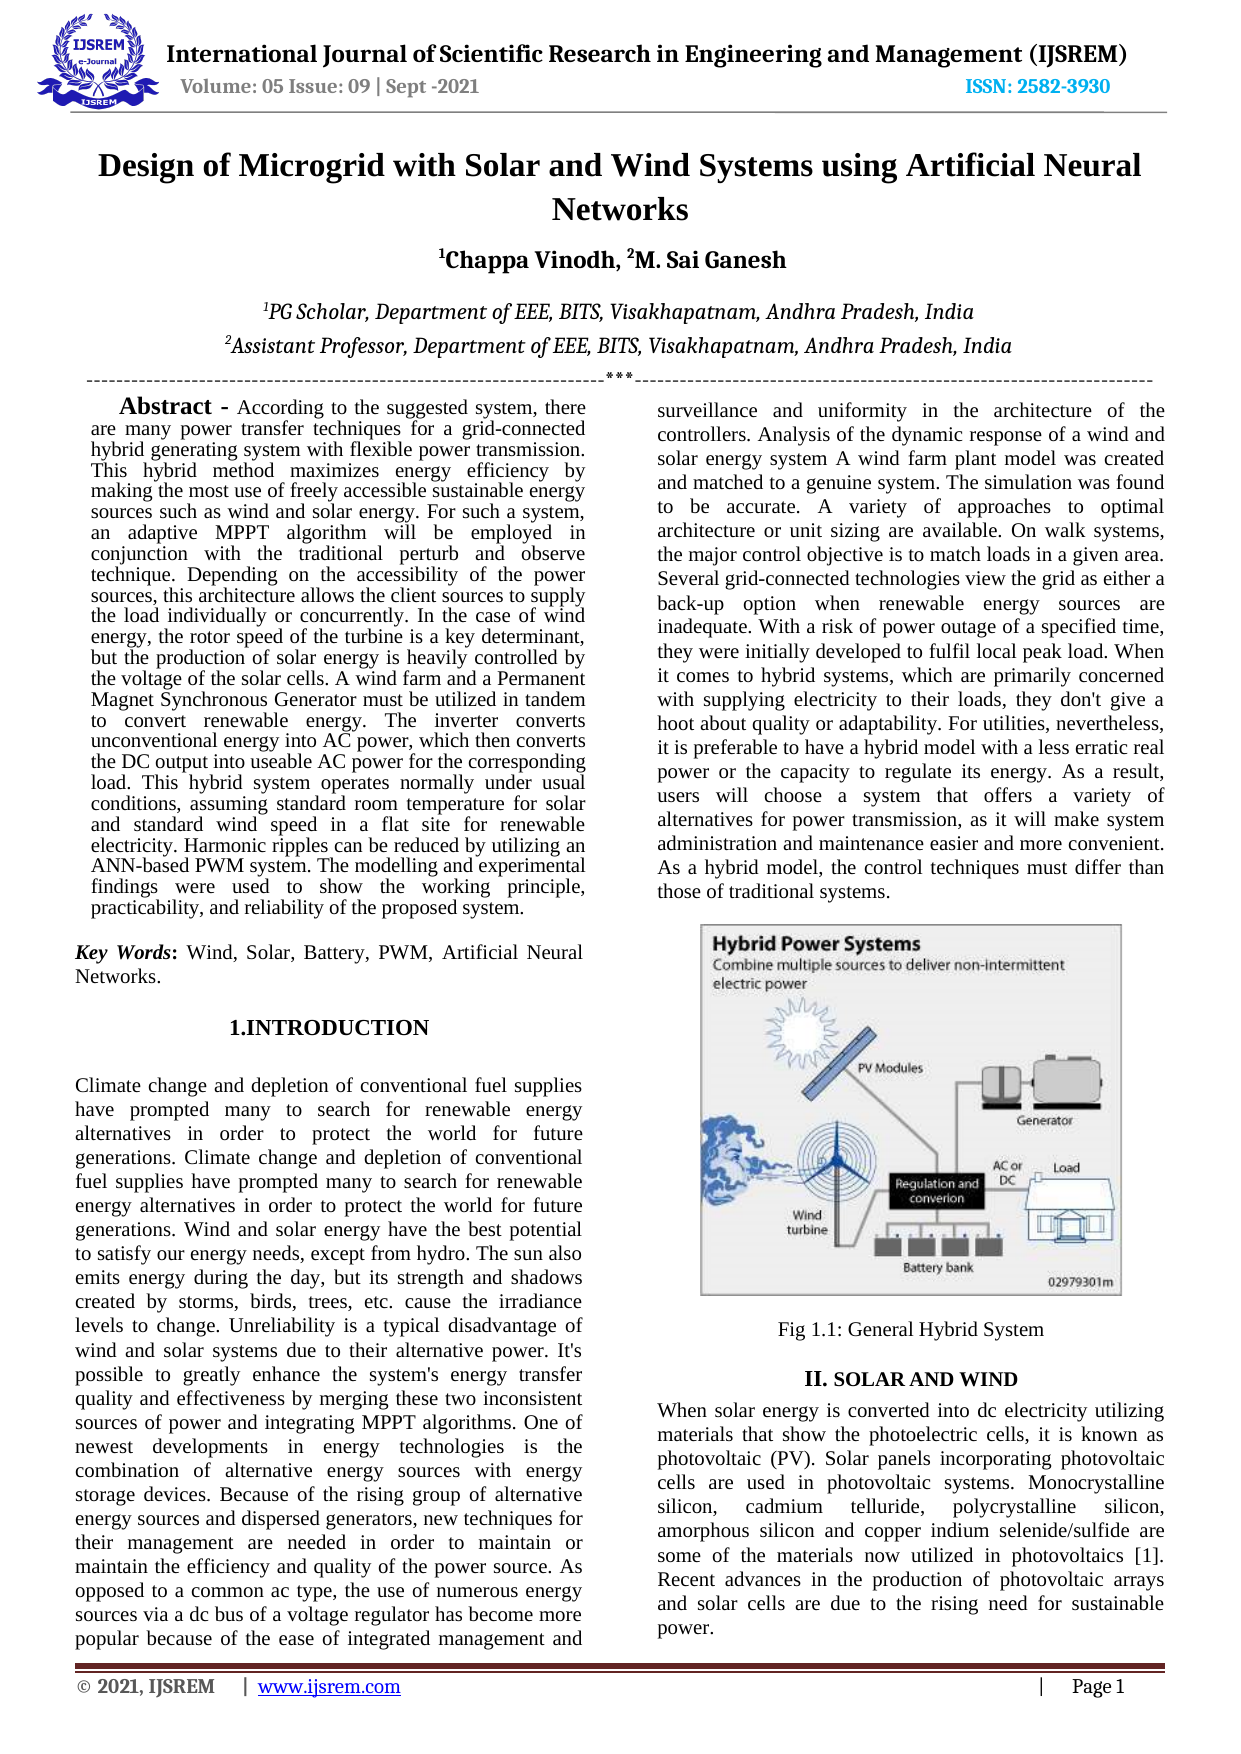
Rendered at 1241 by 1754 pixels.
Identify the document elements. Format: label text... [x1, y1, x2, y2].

picture [700, 924, 1123, 1296]
subtitle II. SOLAR AND WIND [657, 1366, 1165, 1392]
text 1PG Scholar, Department of EEE, BITS, Visakhapatnam, Andhra Pradesh, India [75, 300, 1165, 325]
text 2Assistant Professor, Department of EEE, BITS, Visakhapatnam, Andhra Pradesh, India [75, 333, 1165, 358]
text Fig 1.1: General Hybrid System [657, 1316, 1165, 1341]
text Climate change and depletion of conventional fuel supplies have prompted many to search for renewable energy alternatives in order to protect the world for future generations. Climate change and depletion of conventional fuel supplies have prompted many to search for renewable energy alternatives in order to protect the world for future generations. Wind and solar energy have the best potential to satisfy our energy needs, except from hydro. The sun also emits energy during the day, but its strength and shadows created by storms, birds, trees, etc. cause the irradiance levels to change. Unreliability is a typical disadvantage of wind and solar systems due to their alternative power. It's possible to greatly enhance the system's energy transfer quality and effectiveness by merging these two inconsistent sources of power and integrating MPPT algorithms. One of newest developments in energy technologies is the combination of alternative energy sources with energy storage devices. Because of the rising group of alternative energy sources and dispersed generators, new techniques for their management are needed in order to maintain or maintain the efficiency and quality of the power source. As opposed to a common ac type, the use of numerous energy sources via a dc bus of a voltage regulator has become more popular because of the ease of integrated management and surveillance and uniformity in the architecture of the controllers. Analysis of the dynamic response of a wind and solar energy system A wind farm plant model was created and matched to a genuine system. The simulation was found to be accurate. A variety of approaches to optimal architecture or unit sizing are available. On walk systems, the major control objective is to match loads in a given area. Several grid-connected technologies view the grid as either a back-up option when renewable energy sources are inadequate. With a risk of power outage of a specified time, they were initially developed to fulfil local peak load. When it comes to hybrid systems, which are primarily concerned with supplying electricity to their loads, they don't give a hoot about quality or adaptability. For utilities, nevertheless, it is preferable to have a hybrid model with a less erratic real power or the capacity to regulate its energy. As a result, users will choose a system that offers a variety of alternatives for power transmission, as it will make system administration and maintenance easier and more convenient. As a hybrid model, the control techniques must differ than those of traditional systems. [75, 1073, 583, 1650]
text 1.INTRODUCTION [75, 1014, 583, 1040]
picture [36, 11, 160, 111]
text Abstract - According to the suggested system, there are many power transfer techniques for a grid-connected hybrid generating system with flexible power transmission. This hybrid method maximizes energy efficiency by making the most use of freely accessible sustainable energy sources such as wind and solar energy. For such a system, an adaptive MPPT algorithm will be employed in conjunction with the traditional perturb and observe technique. Depending on the accessibility of the power sources, this architecture allows the client sources to supply the load individually or concurrently. In the case of wind energy, the rotor speed of the turbine is a key determinant, but the production of solar energy is heavily controlled by the voltage of the solar cells. A wind farm and a Permanent Magnet Synchronous Generator must be utilized in tandem to convert renewable energy. The inverter converts unconventional energy into AC power, which then converts the DC output into useable AC power for the corresponding load. This hybrid system operates normally under usual conditions, assuming standard room temperature for solar and standard wind speed in a flat site for renewable electricity. Harmonic ripples can be reduced by utilizing an ANN-based PWM system. The modelling and experimental findings were used to show the working principle, practicability, and reliability of the proposed system. [91, 398, 586, 919]
text Key Words: Wind, Solar, Battery, PWM, Artificial Neural Networks. [75, 939, 583, 988]
text When solar energy is converted into dc electricity utilizing materials that show the photoelectric cells, it is known as photovoltaic (PV). Solar panels incorporating photovoltaic cells are used in photovoltaic systems. Monocrystalline silicon, cadmium telluride, polycrystalline silicon, amorphous silicon and copper indium selenide/sulfide are some of the materials now utilized in photovoltaics [1]. Recent advances in the production of photovoltaic arrays and solar cells are due to the rising need for sustainable power. [657, 1398, 1165, 1639]
text Climate change and depletion of conventional fuel supplies have prompted many to search for renewable energy alternatives in order to protect the world for future generations. Climate change and depletion of conventional fuel supplies have prompted many to search for renewable energy alternatives in order to protect the world for future generations. Wind and solar energy have the best potential to satisfy our energy needs, except from hydro. The sun also emits energy during the day, but its strength and shadows created by storms, birds, trees, etc. cause the irradiance levels to change. Unreliability is a typical disadvantage of wind and solar systems due to their alternative power. It's possible to greatly enhance the system's energy transfer quality and effectiveness by merging these two inconsistent sources of power and integrating MPPT algorithms. One of newest developments in energy technologies is the combination of alternative energy sources with energy storage devices. Because of the rising group of alternative energy sources and dispersed generators, new techniques for their management are needed in order to maintain or maintain the efficiency and quality of the power source. As opposed to a common ac type, the use of numerous energy sources via a dc bus of a voltage regulator has become more popular because of the ease of integrated management and surveillance and uniformity in the architecture of the controllers. Analysis of the dynamic response of a wind and solar energy system A wind farm plant model was created and matched to a genuine system. The simulation was found to be accurate. A variety of approaches to optimal architecture or unit sizing are available. On walk systems, the major control objective is to match loads in a given area. Several grid-connected technologies view the grid as either a back-up option when renewable energy sources are inadequate. With a risk of power outage of a specified time, they were initially developed to fulfil local peak load. When it comes to hybrid systems, which are primarily concerned with supplying electricity to their loads, they don't give a hoot about quality or adaptability. For utilities, nevertheless, it is preferable to have a hybrid model with a less erratic real power or the capacity to regulate its energy. As a result, users will choose a system that offers a variety of alternatives for power transmission, as it will make system administration and maintenance easier and more convenient. As a hybrid model, the control techniques must differ than those of traditional systems. [657, 398, 1165, 903]
text ---------------------------------------------------------------------***--------------------------------------------------------------------- [75, 366, 1165, 393]
text Design of Microgrid with Solar and Wind Systems using Artificial Neural Networks [75, 145, 1165, 228]
text 1Chappa Vinodh, 2M. Sai Ganesh [75, 246, 1150, 274]
